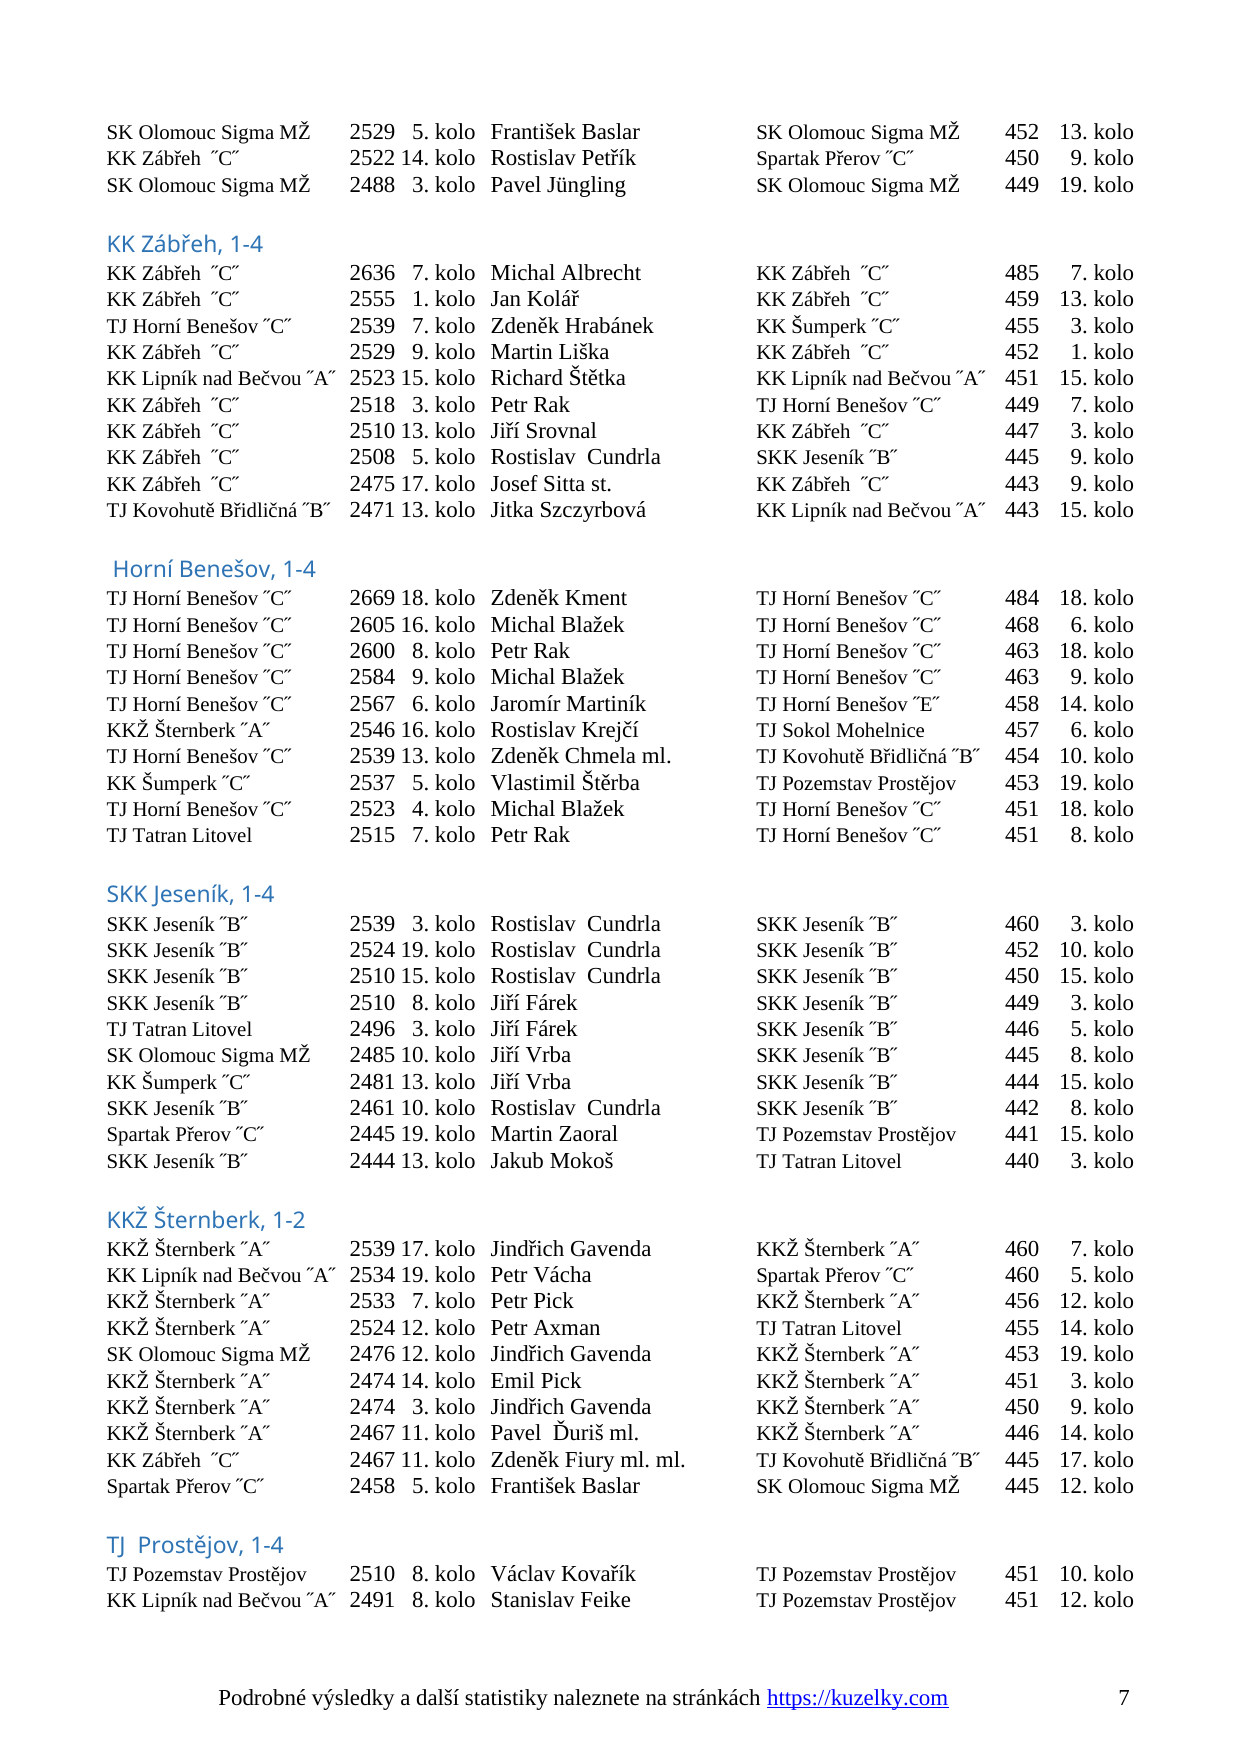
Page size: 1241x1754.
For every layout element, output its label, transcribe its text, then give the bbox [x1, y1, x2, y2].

text TJ Horní Benešov ˝C˝ 2605 16. kolo Michal Blažek TJ Horní Benešov ˝C˝ 468 6. kolo [106, 611, 1134, 637]
text KK Šumperk ˝C˝ 2537 5. kolo Vlastimil Štěrba TJ Pozemstav Prostějov 453 19. kolo [106, 769, 1134, 795]
text TJ Horní Benešov ˝C˝ 2539 7. kolo Zdeněk Hrabánek KK Šumperk ˝C˝ 455 3. kolo [106, 312, 1134, 338]
text SKK Jeseník ˝B˝ 2510 15. kolo Rostislav Cundrla SKK Jeseník ˝B˝ 450 15. kolo [106, 962, 1134, 989]
text TJ Horní Benešov ˝C˝ 2567 6. kolo Jaromír Martiník TJ Horní Benešov ˝E˝ 458 14. kolo [106, 690, 1134, 716]
text KK Lipník nad Bečvou ˝A˝ 2523 15. kolo Richard Štětka KK Lipník nad Bečvou ˝A˝ 451 15. kolo [106, 364, 1134, 391]
text TJ Horní Benešov ˝C˝ 2669 18. kolo Zdeněk Kment TJ Horní Benešov ˝C˝ 484 18. kolo [106, 584, 1134, 611]
subtitle KKŽ Šternberk, 1-2 [106, 1204, 1134, 1235]
text Spartak Přerov ˝C˝ 2458 5. kolo František Baslar SK Olomouc Sigma MŽ 445 12. kolo [106, 1472, 1134, 1498]
text KK Zábřeh ˝C˝ 2508 5. kolo Rostislav Cundrla SKK Jeseník ˝B˝ 445 9. kolo [106, 443, 1134, 470]
text KK Šumperk ˝C˝ 2481 13. kolo Jiří Vrba SKK Jeseník ˝B˝ 444 15. kolo [106, 1068, 1134, 1094]
text KK Zábřeh ˝C˝ 2636 7. kolo Michal Albrecht KK Zábřeh ˝C˝ 485 7. kolo [106, 259, 1134, 285]
text KK Lipník nad Bečvou ˝A˝ 2491 8. kolo Stanislav Feike TJ Pozemstav Prostějov 451 12. kolo [106, 1587, 1134, 1613]
text SK Olomouc Sigma MŽ 2485 10. kolo Jiří Vrba SKK Jeseník ˝B˝ 445 8. kolo [106, 1041, 1134, 1068]
text TJ Tatran Litovel 2496 3. kolo Jiří Fárek SKK Jeseník ˝B˝ 446 5. kolo [106, 1015, 1134, 1041]
text TJ Horní Benešov ˝C˝ 2600 8. kolo Petr Rak TJ Horní Benešov ˝C˝ 463 18. kolo [106, 637, 1134, 663]
text KKŽ Šternberk ˝A˝ 2467 11. kolo Pavel Ďuriš ml. KKŽ Šternberk ˝A˝ 446 14. kolo [106, 1419, 1134, 1446]
text KK Zábřeh ˝C˝ 2518 3. kolo Petr Rak TJ Horní Benešov ˝C˝ 449 7. kolo [106, 391, 1134, 417]
text Spartak Přerov ˝C˝ 2445 19. kolo Martin Zaoral TJ Pozemstav Prostějov 441 15. kolo [106, 1120, 1134, 1147]
text KKŽ Šternberk ˝A˝ 2524 12. kolo Petr Axman TJ Tatran Litovel 455 14. kolo [106, 1314, 1134, 1340]
text KK Zábřeh ˝C˝ 2475 17. kolo Josef Sitta st. KK Zábřeh ˝C˝ 443 9. kolo [106, 470, 1134, 496]
text SK Olomouc Sigma MŽ 2529 5. kolo František Baslar SK Olomouc Sigma MŽ 452 13. kolo [106, 118, 1134, 144]
text KK Zábřeh ˝C˝ 2522 14. kolo Rostislav Petřík Spartak Přerov ˝C˝ 450 9. kolo [106, 144, 1134, 171]
text KKŽ Šternberk ˝A˝ 2474 3. kolo Jindřich Gavenda KKŽ Šternberk ˝A˝ 450 9. kolo [106, 1393, 1134, 1419]
subtitle KK Zábřeh, 1-4 [106, 228, 1134, 259]
text SK Olomouc Sigma MŽ 2488 3. kolo Pavel Jüngling SK Olomouc Sigma MŽ 449 19. kolo [106, 171, 1134, 197]
text KKŽ Šternberk ˝A˝ 2474 14. kolo Emil Pick KKŽ Šternberk ˝A˝ 451 3. kolo [106, 1367, 1134, 1393]
text SKK Jeseník ˝B˝ 2539 3. kolo Rostislav Cundrla SKK Jeseník ˝B˝ 460 3. kolo [106, 909, 1134, 936]
subtitle SKK Jeseník, 1-4 [106, 878, 1134, 909]
text TJ Tatran Litovel 2515 7. kolo Petr Rak TJ Horní Benešov ˝C˝ 451 8. kolo [106, 821, 1134, 848]
text KK Zábřeh ˝C˝ 2467 11. kolo Zdeněk Fiury ml. ml. TJ Kovohutě Břidličná ˝B˝ 445 17. kolo [106, 1446, 1134, 1472]
text SKK Jeseník ˝B˝ 2444 13. kolo Jakub Mokoš TJ Tatran Litovel 440 3. kolo [106, 1147, 1134, 1173]
subtitle TJ Prostějov, 1-4 [106, 1529, 1134, 1560]
text SKK Jeseník ˝B˝ 2524 19. kolo Rostislav Cundrla SKK Jeseník ˝B˝ 452 10. kolo [106, 936, 1134, 962]
text KK Zábřeh ˝C˝ 2555 1. kolo Jan Kolář KK Zábřeh ˝C˝ 459 13. kolo [106, 285, 1134, 312]
text KK Lipník nad Bečvou ˝A˝ 2534 19. kolo Petr Vácha Spartak Přerov ˝C˝ 460 5. kolo [106, 1261, 1134, 1288]
text TJ Horní Benešov ˝C˝ 2539 13. kolo Zdeněk Chmela ml. TJ Kovohutě Břidličná ˝B˝ 454 10. kolo [106, 742, 1134, 769]
subtitle Horní Benešov, 1-4 [106, 553, 1134, 584]
text SK Olomouc Sigma MŽ 2476 12. kolo Jindřich Gavenda KKŽ Šternberk ˝A˝ 453 19. kolo [106, 1340, 1134, 1367]
text KK Zábřeh ˝C˝ 2529 9. kolo Martin Liška KK Zábřeh ˝C˝ 452 1. kolo [106, 338, 1134, 364]
text KKŽ Šternberk ˝A˝ 2539 17. kolo Jindřich Gavenda KKŽ Šternberk ˝A˝ 460 7. kolo [106, 1235, 1134, 1261]
text SKK Jeseník ˝B˝ 2461 10. kolo Rostislav Cundrla SKK Jeseník ˝B˝ 442 8. kolo [106, 1094, 1134, 1120]
text KKŽ Šternberk ˝A˝ 2546 16. kolo Rostislav Krejčí TJ Sokol Mohelnice 457 6. kolo [106, 716, 1134, 742]
text KKŽ Šternberk ˝A˝ 2533 7. kolo Petr Pick KKŽ Šternberk ˝A˝ 456 12. kolo [106, 1288, 1134, 1314]
text TJ Kovohutě Břidličná ˝B˝ 2471 13. kolo Jitka Szczyrbová KK Lipník nad Bečvou ˝A˝ 443 15. kolo [106, 496, 1134, 522]
text TJ Horní Benešov ˝C˝ 2523 4. kolo Michal Blažek TJ Horní Benešov ˝C˝ 451 18. kolo [106, 795, 1134, 821]
text KK Zábřeh ˝C˝ 2510 13. kolo Jiří Srovnal KK Zábřeh ˝C˝ 447 3. kolo [106, 417, 1134, 443]
text TJ Horní Benešov ˝C˝ 2584 9. kolo Michal Blažek TJ Horní Benešov ˝C˝ 463 9. kolo [106, 663, 1134, 690]
text SKK Jeseník ˝B˝ 2510 8. kolo Jiří Fárek SKK Jeseník ˝B˝ 449 3. kolo [106, 989, 1134, 1015]
text TJ Pozemstav Prostějov 2510 8. kolo Václav Kovařík TJ Pozemstav Prostějov 451 10. kolo [106, 1560, 1134, 1587]
